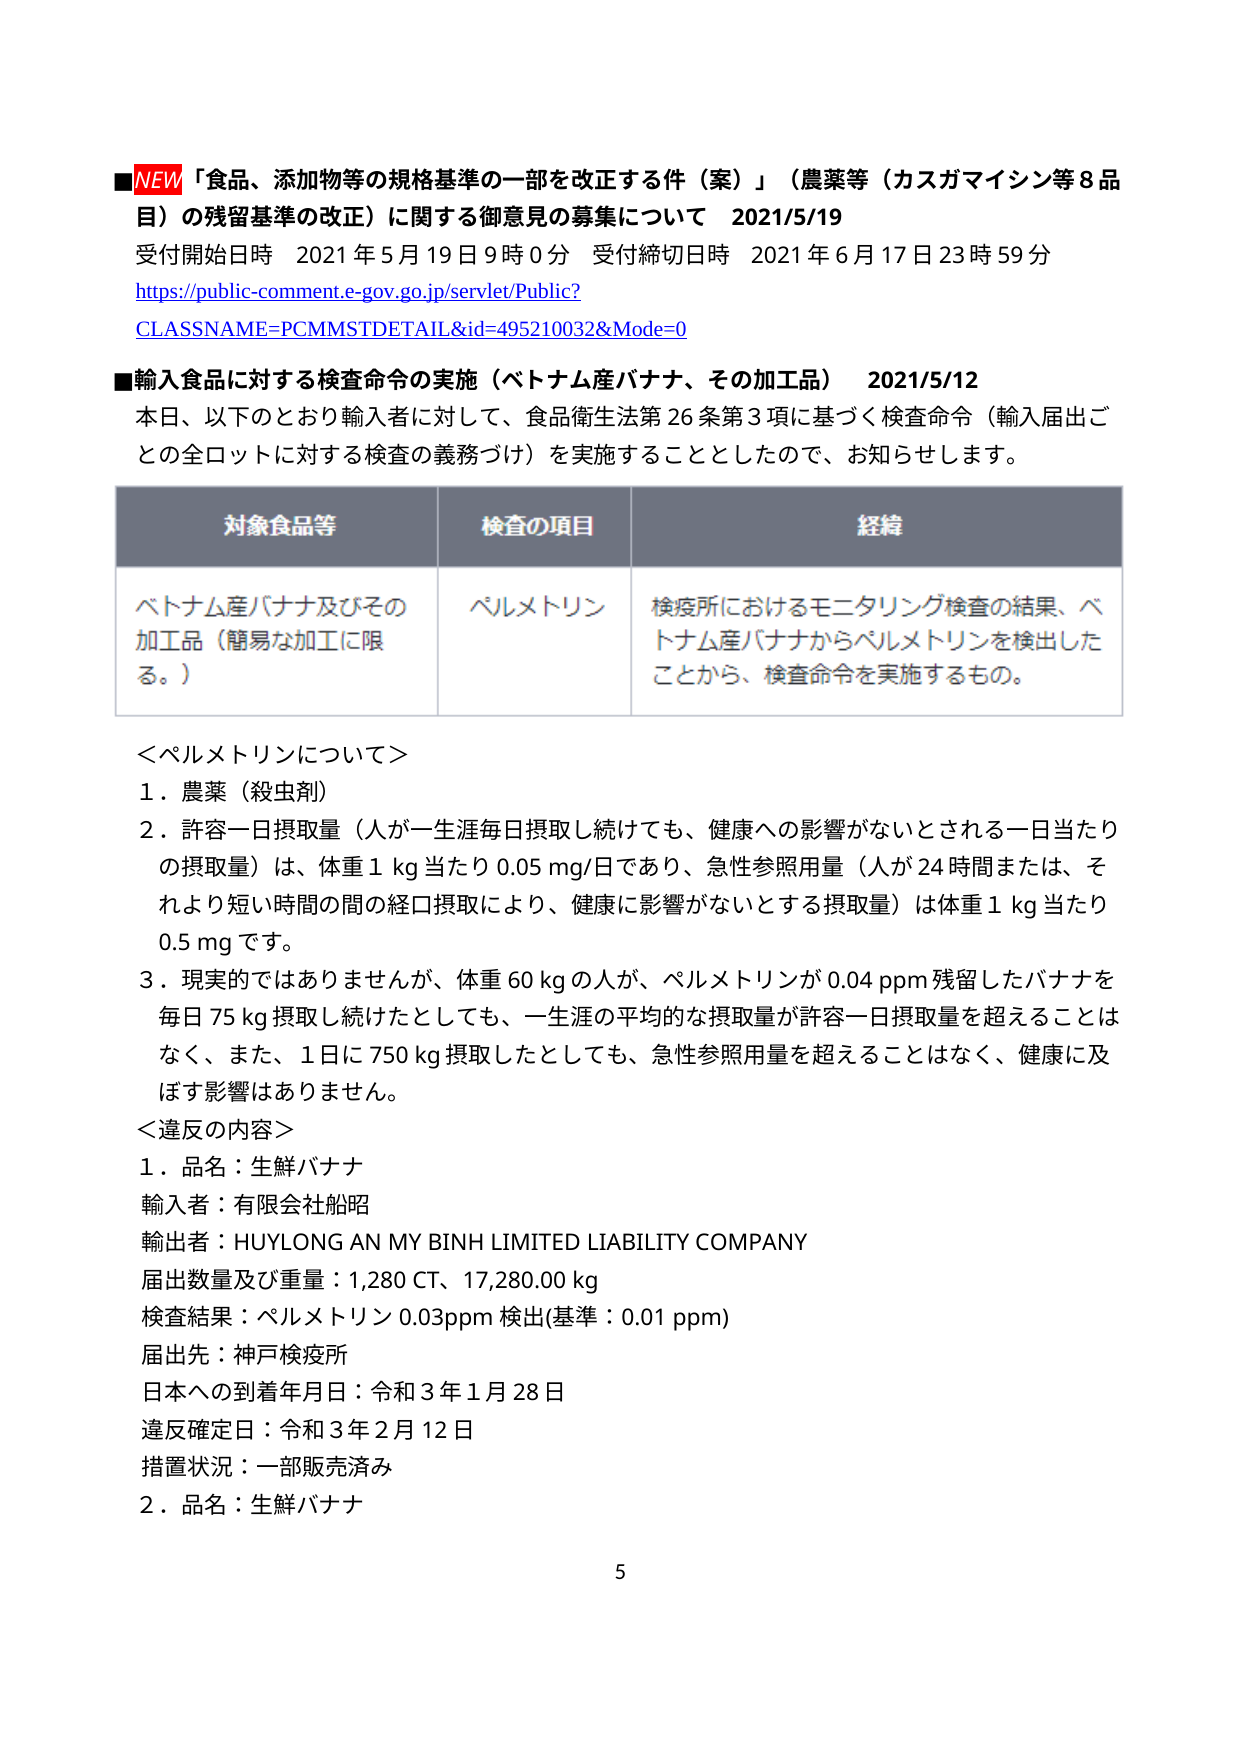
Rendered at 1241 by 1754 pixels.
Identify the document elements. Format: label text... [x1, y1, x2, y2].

text １．品名：生鮮バナナ [135, 1147, 1128, 1185]
text 措置状況：一部販売済み [112, 1447, 1128, 1485]
text 輸出者：HUYLONG AN MY BINH LIMITED LIABILITY COMPANY [112, 1222, 1128, 1260]
text 日本への到着年月日：令和３年１月28日 [112, 1372, 1128, 1410]
text 違反確定日：令和３年２月12日 [112, 1410, 1128, 1447]
text ３．現実的ではありませんが、体重 60 kgの人が、ペルメトリンが0.04 ppm残留したバナナを毎日 75 kg摂取し続けたとしても、一生涯の平均的な摂取量が許容一日摂取量を超えることはなく、また、１日に750 kg摂取したとしても、急性参照用量を超えることはなく、健康に及ぼす影響はありません。 [135, 960, 1128, 1110]
text ２．品名：生鮮バナナ [135, 1485, 1128, 1522]
text 検査結果：ペルメトリン 0.03ppm 検出(基準：0.01 ppm) [112, 1297, 1128, 1335]
text １．農薬（殺虫剤） [135, 772, 1128, 810]
picture [112, 481, 1130, 725]
text 届出数量及び重量：1,280 CT、17,280.00 kg [112, 1260, 1128, 1297]
text 本日、以下のとおり輸入者に対して、食品衛生法第26条第３項に基づく検査命令（輸入届出ごとの全ロットに対する検査の義務づけ）を実施することとしたので、お知らせします。 [112, 397, 1128, 472]
text 受付開始日時 2021年5月19日9時0分 受付締切日時 2021年6月17日23時59分 [112, 235, 1128, 272]
text ２．許容一日摂取量（人が一生涯毎日摂取し続けても、健康への影響がないとされる一日当たりの摂取量）は、体重１kg当たり0.05 mg/日であり、急性参照用量（人が24時間または、それより短い時間の間の経口摂取により、健康に影響がないとする摂取量）は体重１kg当たり0.5 mgです。 [135, 810, 1128, 960]
text 届出先：神戸検疫所 [112, 1335, 1128, 1372]
text ＜違反の内容＞ [135, 1110, 1128, 1147]
text ＜ペルメトリンについて＞ [112, 735, 1128, 772]
text 輸入者：有限会社船昭 [112, 1185, 1128, 1222]
text ■NEW「食品、添加物等の規格基準の一部を改正する件（案）」（農薬等（カスガマイシン等８品目）の残留基準の改正）に関する御意見の募集について 2021/5/19 [112, 160, 1128, 235]
text https://public-comment.e-gov.go.jp/servlet/Public?CLASSNAME=PCMMSTDETAIL&id=495210032&Mode=0 [112, 272, 1128, 347]
text ■輸入食品に対する検査命令の実施（ベトナム産バナナ、その加工品） 2021/5/12 [112, 360, 1128, 397]
